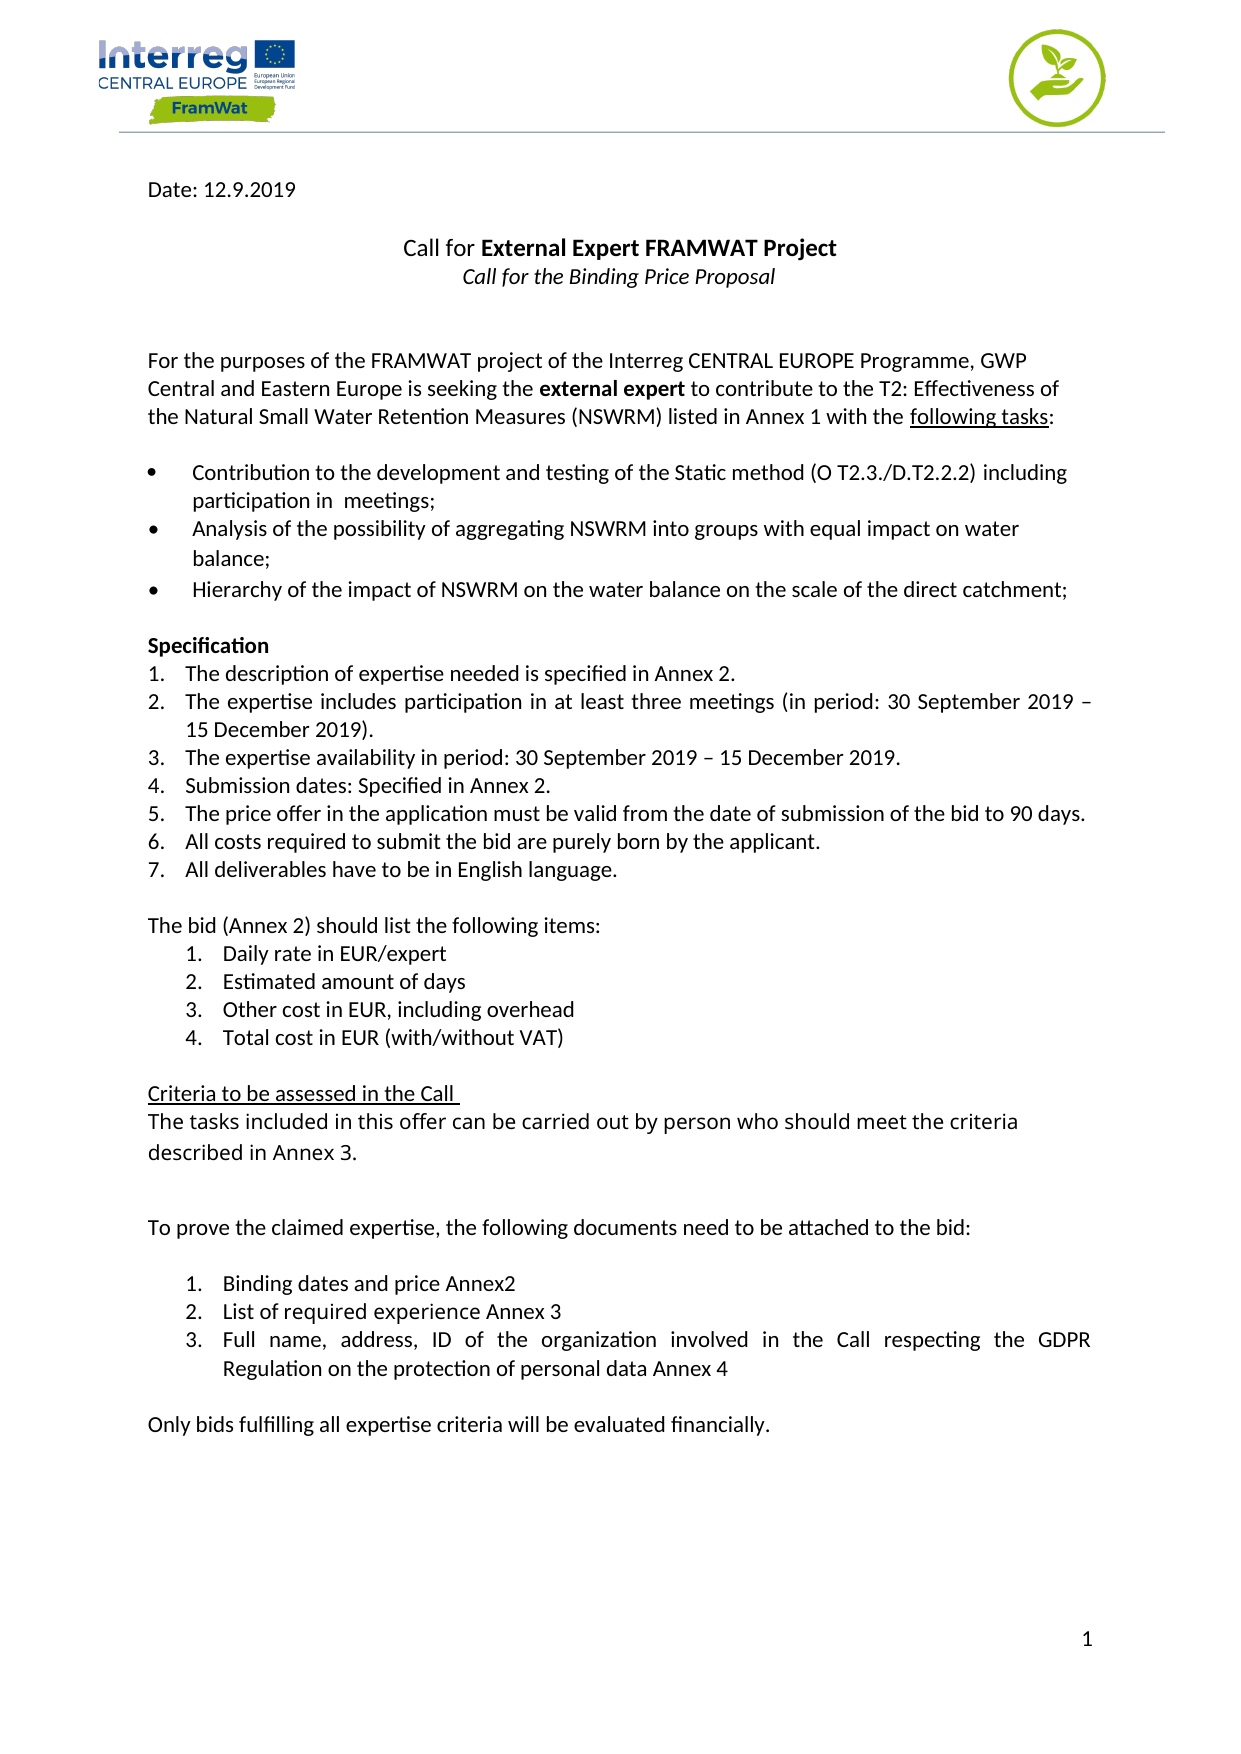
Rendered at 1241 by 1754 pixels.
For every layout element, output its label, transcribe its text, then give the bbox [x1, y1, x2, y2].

list Full name, address, ID of the organization involved in the Call respecting the GDPR Regulation on the protection of personal data Annex 4 [185, 1326, 1093, 1382]
list Analysis of the possibility of aggregating NSWRM into groups with equal impact on water balance; [148, 514, 1093, 573]
text The tasks included in this offer can be carried out by person who should meet the criteria described in Annex 3. [148, 1107, 1093, 1166]
list List of required experience Annex 3 [185, 1297, 1093, 1326]
list The expertise includes participation in at least three meetings (in period: 30 September 2019 – 15 December 2019). [148, 687, 1093, 743]
list Hierarchy of the impact of NSWRM on the water balance on the scale of the direct catchment; [148, 575, 1093, 603]
list Submission dates: Specified in Annex 2. [148, 771, 1093, 799]
list Contribution to the development and testing of the Static method (O T2.3./D.T2.2.2) including participation in meetings; [148, 458, 1093, 514]
list The price offer in the application must be valid from the date of submission of the bid to 90 days. [148, 799, 1093, 827]
text Only bids fulfilling all expertise criteria will be evaluated financially. [148, 1410, 1093, 1438]
list Total cost in EUR (with/without VAT) [185, 1023, 1093, 1051]
text Call for External Expert FRAMWAT Project [148, 232, 1093, 262]
text Criteria to be assessed in the Call [148, 1079, 1093, 1107]
text Call for the Binding Price Proposal [148, 262, 1093, 290]
list Estimated amount of days [185, 967, 1093, 995]
list All deliverables have to be in English language. [148, 855, 1093, 883]
text To prove the claimed expertise, the following documents need to be attached to the bid: [148, 1213, 1093, 1241]
list The expertise availability in period: 30 September 2019 – 15 December 2019. [148, 743, 1093, 771]
text For the purposes of the FRAMWAT project of the Interreg CENTRAL EUROPE Programme, GWP Central and Eastern Europe is seeking the external expert to contribute to the T2: Effectiveness of the Natural Small Water Retention Measures (NSWRM) listed in Annex 1 with the following tasks: [148, 346, 1093, 430]
picture [56, 0, 1212, 171]
text Date: 12.9.2019 [148, 176, 1093, 204]
text Specification [148, 631, 1093, 659]
text The bid (Annex 2) should list the following items: [148, 911, 1093, 939]
list Binding dates and price Annex2 [185, 1269, 1093, 1297]
list Other cost in EUR, including overhead [185, 995, 1093, 1023]
list All costs required to submit the bid are purely born by the applicant. [148, 827, 1093, 855]
list The description of expertise needed is specified in Annex 2. [148, 659, 1093, 687]
list Daily rate in EUR/expert [185, 939, 1093, 967]
